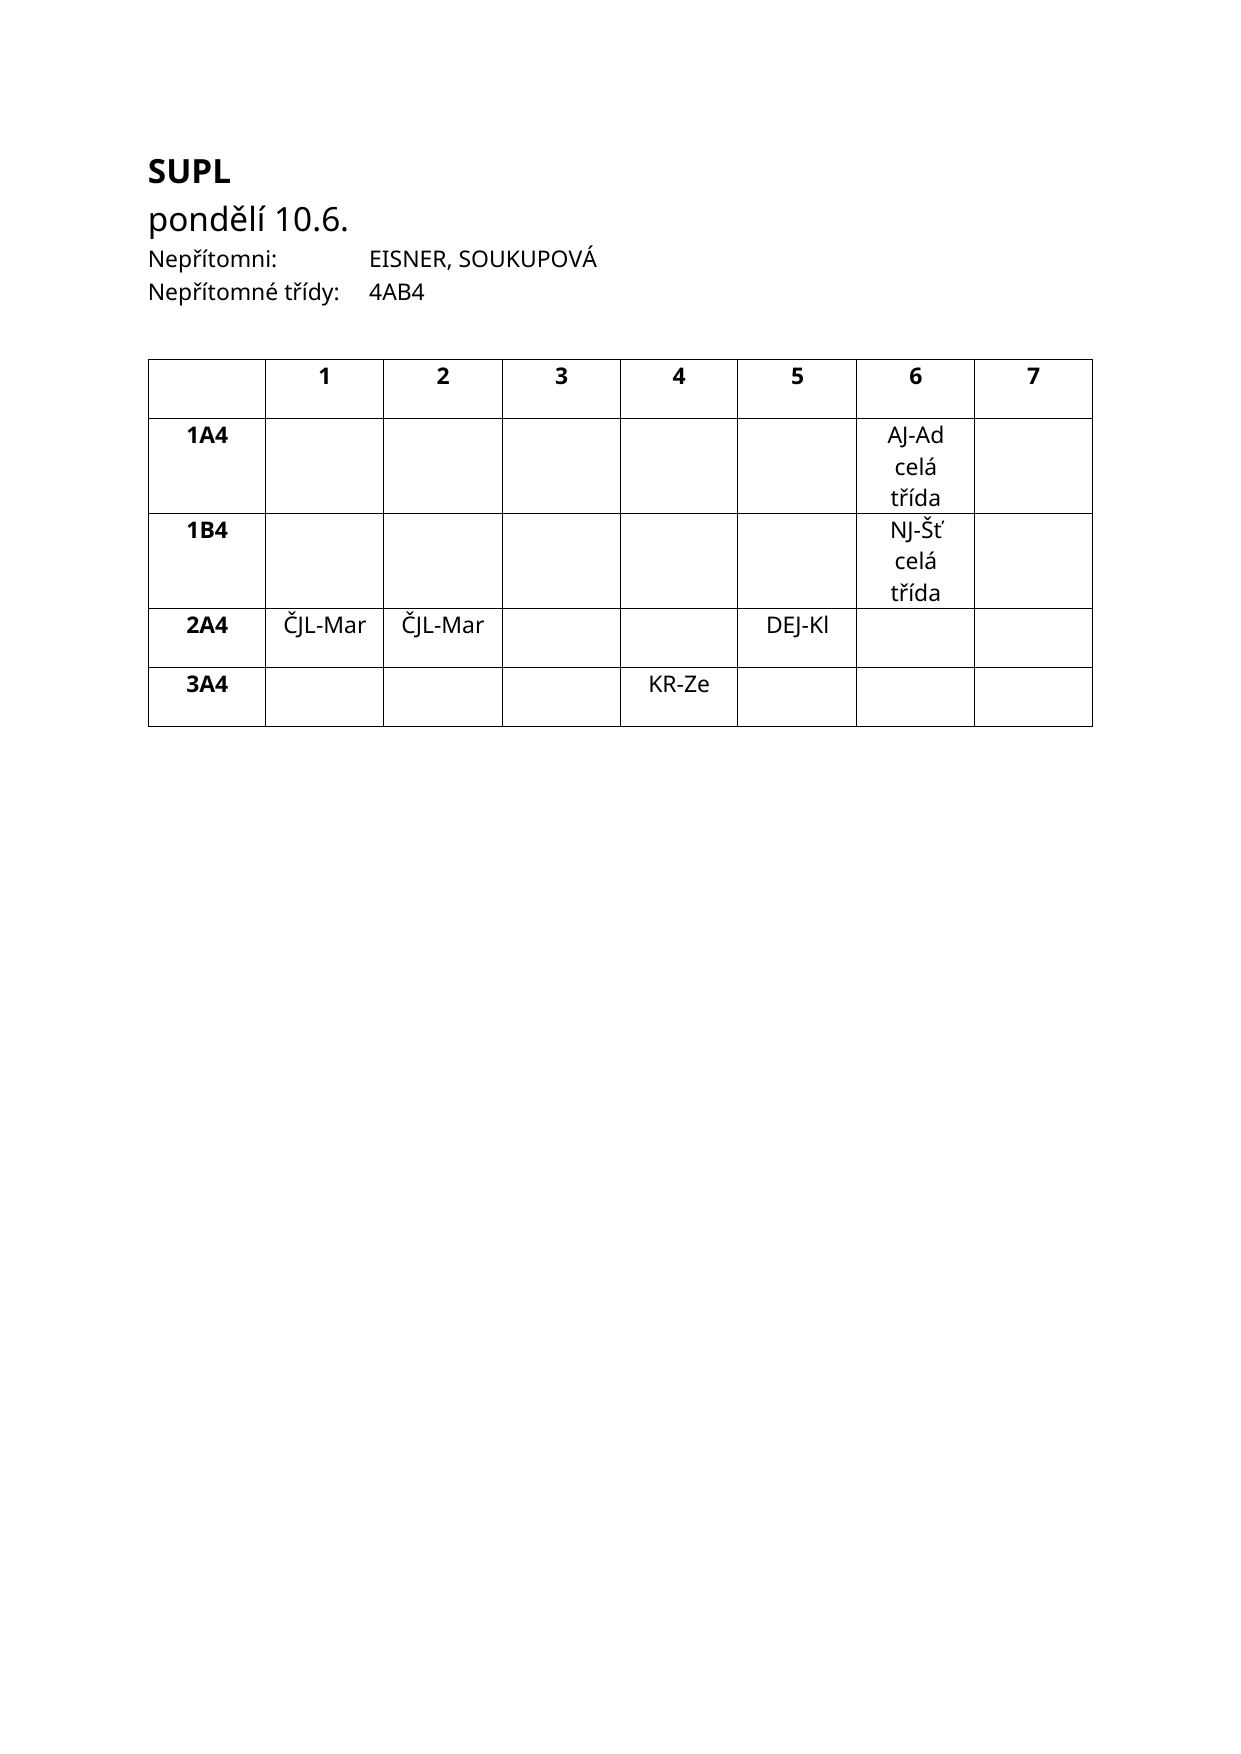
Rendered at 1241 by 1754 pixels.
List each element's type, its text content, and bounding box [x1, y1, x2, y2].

table_cell ČJL-Mar [384, 609, 502, 667]
table_cell [266, 419, 383, 513]
table_header 5 [738, 360, 856, 418]
table_header 1 [266, 360, 383, 418]
table_cell AJ-Ad celá třída [857, 419, 974, 513]
table_header 3 [503, 360, 620, 418]
table_cell DEJ-Kl [738, 609, 856, 667]
table_cell [621, 609, 737, 667]
table_cell [503, 419, 620, 513]
table_cell 1B4 [149, 514, 265, 608]
table_header 6 [857, 360, 974, 418]
text SUPL pondělí 10.6. Nepřítomni: EISNER, SOUKUPOVÁ Nepřítomné třídy: 4AB4 [148, 148, 1093, 341]
table_cell [857, 668, 974, 726]
table_header 7 [975, 360, 1092, 418]
table_header [149, 360, 265, 418]
table_cell [975, 419, 1092, 513]
table_cell [738, 668, 856, 726]
table_cell [738, 514, 856, 608]
table_cell [621, 419, 737, 513]
table_cell 2A4 [149, 609, 265, 667]
table_cell [266, 668, 383, 726]
table_cell [857, 609, 974, 667]
table_header 4 [621, 360, 737, 418]
table_header 2 [384, 360, 502, 418]
table_cell [503, 609, 620, 667]
table_cell 1A4 [149, 419, 265, 513]
table_cell NJ-Šť celá třída [857, 514, 974, 608]
table_cell ČJL-Mar [266, 609, 383, 667]
table_cell [975, 668, 1092, 726]
table_cell [738, 419, 856, 513]
table_cell [503, 668, 620, 726]
table_cell [384, 419, 502, 513]
table_cell [975, 609, 1092, 667]
table_cell 3A4 [149, 668, 265, 726]
table_cell [384, 514, 502, 608]
table_cell [975, 514, 1092, 608]
table_cell KR-Ze [621, 668, 737, 726]
table_cell [621, 514, 737, 608]
table_cell [266, 514, 383, 608]
table_cell [503, 514, 620, 608]
table_cell [384, 668, 502, 726]
